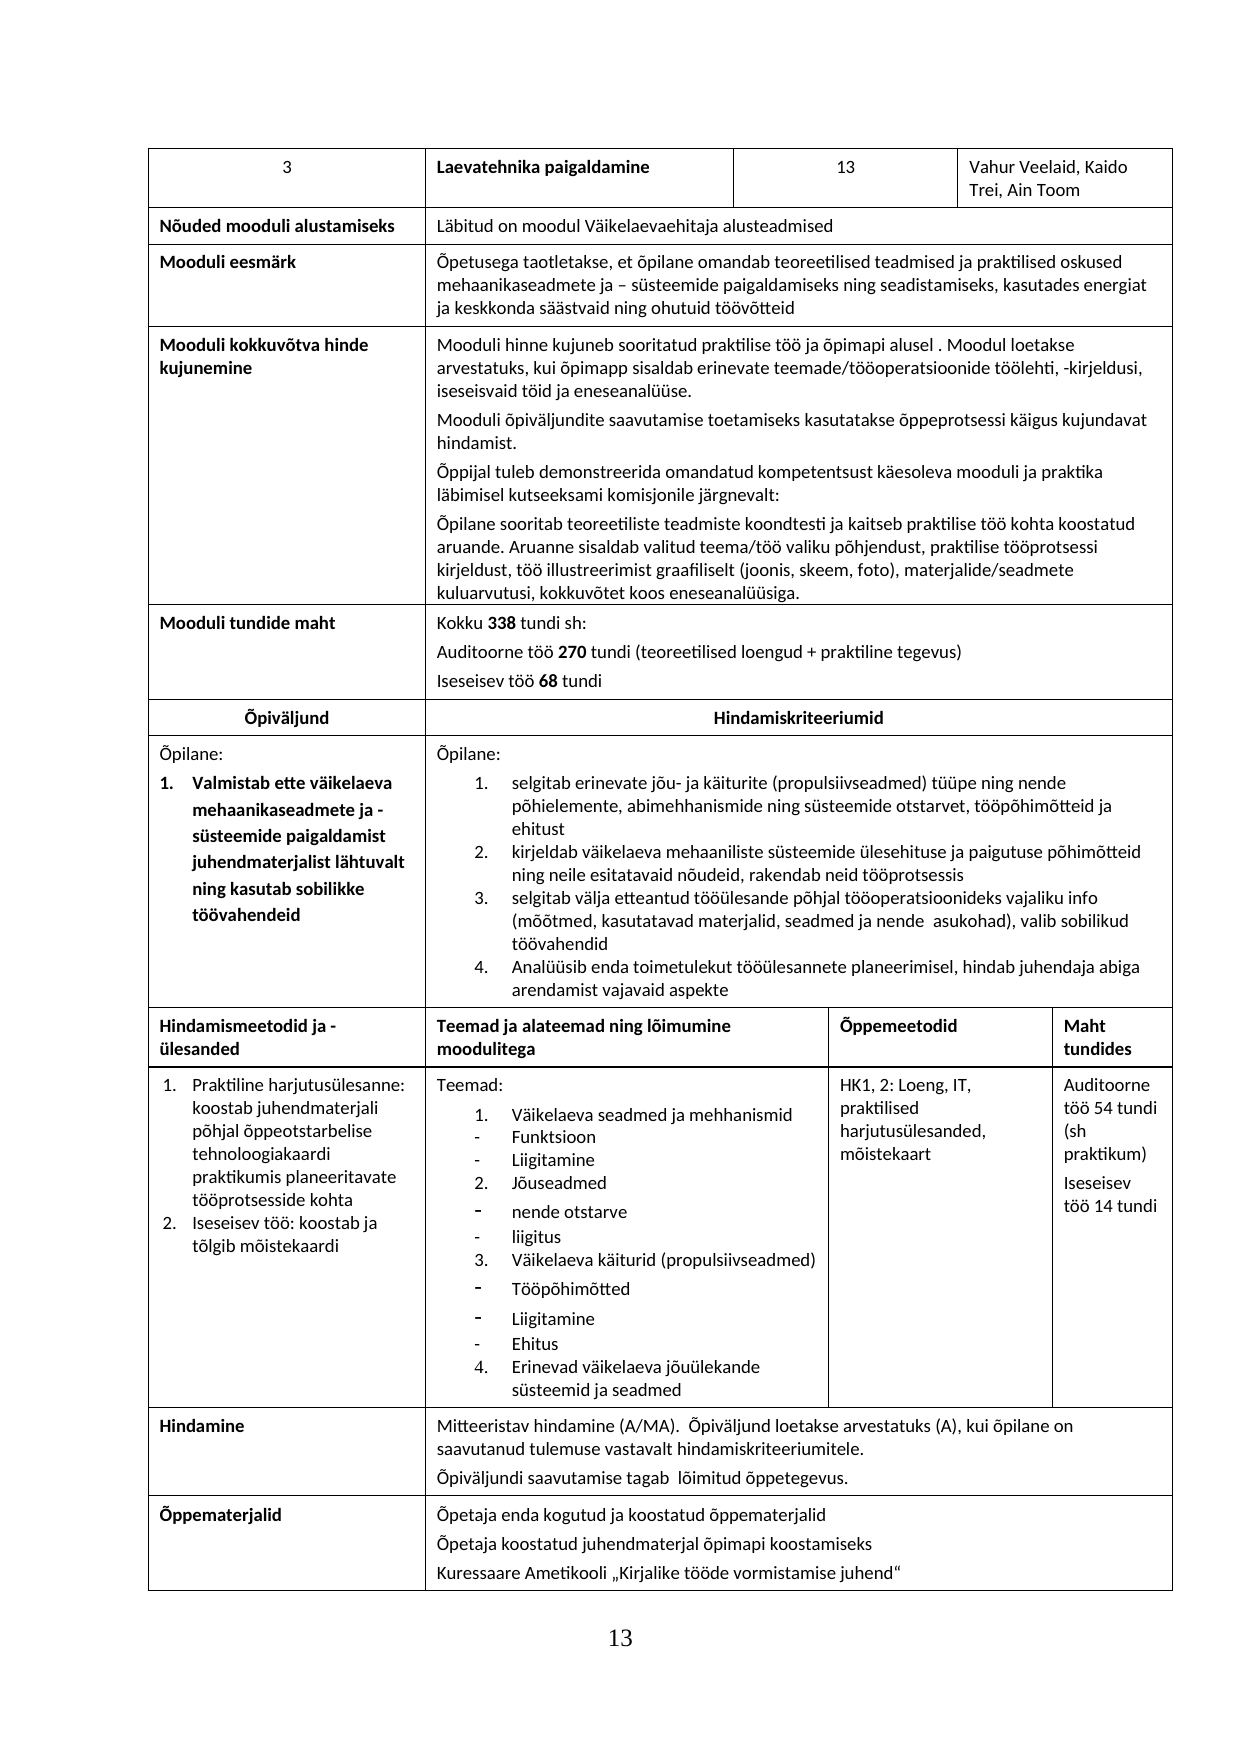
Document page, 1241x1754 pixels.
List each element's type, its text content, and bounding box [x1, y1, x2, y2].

table_cell 13 [734, 149, 957, 207]
table_cell Teemad: Väikelaeva seadmed ja mehhanismid Funktsioon Liigitamine Jõuseadmed nende otstarve liigitus Väikelaeva käiturid (propulsiivseadmed) Tööpõhimõtted Liigitamine Ehitus Erinevad väikelaeva jõuülekande süsteemid ja seadmed [426, 1068, 828, 1407]
table_cell Õpetusega taotletakse, et õpilane omandab teoreetilised teadmised ja praktilised oskused mehaanikaseadmete ja – süsteemide paigaldamiseks ning seadistamiseks, kasutades energiat ja keskkonda säästvaid ning ohutuid töövõtteid [426, 245, 1172, 326]
table_cell Mooduli kokkuvõtva hinde kujunemine [149, 327, 425, 604]
table_cell Kokku 338 tundi sh: Auditoorne töö 270 tundi (teoreetilised loengud + praktiline tegevus) Iseseisev töö 68 tundi [426, 605, 1172, 699]
table_cell Maht tundides [1053, 1008, 1172, 1066]
table_cell Hindamiskriteeriumid [426, 700, 1172, 735]
table_cell Õppemeetodid [829, 1008, 1052, 1066]
table_cell Mooduli hinne kujuneb sooritatud praktilise töö ja õpimapi alusel . Moodul loetakse arvestatuks, kui õpimapp sisaldab erinevate teemade/tööoperatsioonide töölehti, -kirjeldusi, iseseisvaid töid ja eneseanalüüse. Mooduli õpiväljundite saavutamise toetamiseks kasutatakse õppeprotsessi käigus kujundavat hindamist. Õppijal tuleb demonstreerida omandatud kompetentsust käesoleva mooduli ja praktika läbimisel kutseeksami komisjonile järgnevalt: Õpilane sooritab teoreetiliste teadmiste koondtesti ja kaitseb praktilise töö kohta koostatud aruande. Aruanne sisaldab valitud teema/töö valiku põhjendust, praktilise tööprotsessi kirjeldust, töö illustreerimist graafiliselt (joonis, skeem, foto), materjalide/seadmete kuluarvutusi, kokkuvõtet koos eneseanalüüsiga. [426, 327, 1172, 604]
table_cell Õpiväljund [149, 700, 425, 735]
table_cell Õpilane: selgitab erinevate jõu- ja käiturite (propulsiivseadmed) tüüpe ning nende põhielemente, abimehhanismide ning süsteemide otstarvet, tööpõhimõtteid ja ehitust kirjeldab väikelaeva mehaaniliste süsteemide ülesehituse ja paigutuse põhimõtteid ning neile esitatavaid nõudeid, rakendab neid tööprotsessis selgitab välja etteantud tööülesande põhjal tööoperatsioonideks vajaliku info (mõõtmed, kasutatavad materjalid, seadmed ja nende asukohad), valib sobilikud töövahendid Analüüsib enda toimetulekut tööülesannete planeerimisel, hindab juhendaja abiga arendamist vajavaid aspekte [426, 736, 1172, 1007]
table_cell Läbitud on moodul Väikelaevaehitaja alusteadmised [426, 208, 1172, 243]
table_cell Vahur Veelaid, Kaido Trei, Ain Toom [958, 149, 1172, 207]
table_cell Nõuded mooduli alustamiseks [149, 208, 425, 243]
table_cell Hindamine [149, 1408, 425, 1495]
table_cell Mooduli tundide maht [149, 605, 425, 699]
table_cell Mitteeristav hindamine (A/MA). Õpiväljund loetakse arvestatuks (A), kui õpilane on saavutanud tulemuse vastavalt hindamiskriteeriumitele. Õpiväljundi saavutamise tagab lõimitud õppetegevus. [426, 1408, 1172, 1495]
table_cell Laevatehnika paigaldamine [426, 149, 733, 207]
table_cell HK1, 2: Loeng, IT, praktilised harjutusülesanded, mõistekaart [829, 1068, 1052, 1407]
table_cell Õpilane: Valmistab ette väikelaeva mehaanikaseadmete ja -süsteemide paigaldamist juhendmaterjalist lähtuvalt ning kasutab sobilikke töövahendeid [149, 736, 425, 1007]
table_cell Mooduli eesmärk [149, 245, 425, 326]
table_cell Auditoorne töö 54 tundi (sh praktikum) Iseseisev töö 14 tundi [1053, 1068, 1172, 1407]
table_cell Teemad ja alateemad ning lõimumine moodulitega [426, 1008, 828, 1066]
table_cell Õppematerjalid [149, 1496, 425, 1590]
table_cell Hindamismeetodid ja -ülesanded [149, 1008, 425, 1066]
table_cell 3 [149, 149, 425, 207]
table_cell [426, 1496, 1172, 1590]
table_cell Praktiline harjutusülesanne: koostab juhendmaterjali põhjal õppeotstarbelise tehnoloogiakaardi praktikumis planeeritavate tööprotsesside kohta Iseseisev töö: koostab ja tõlgib mõistekaardi [149, 1068, 425, 1407]
